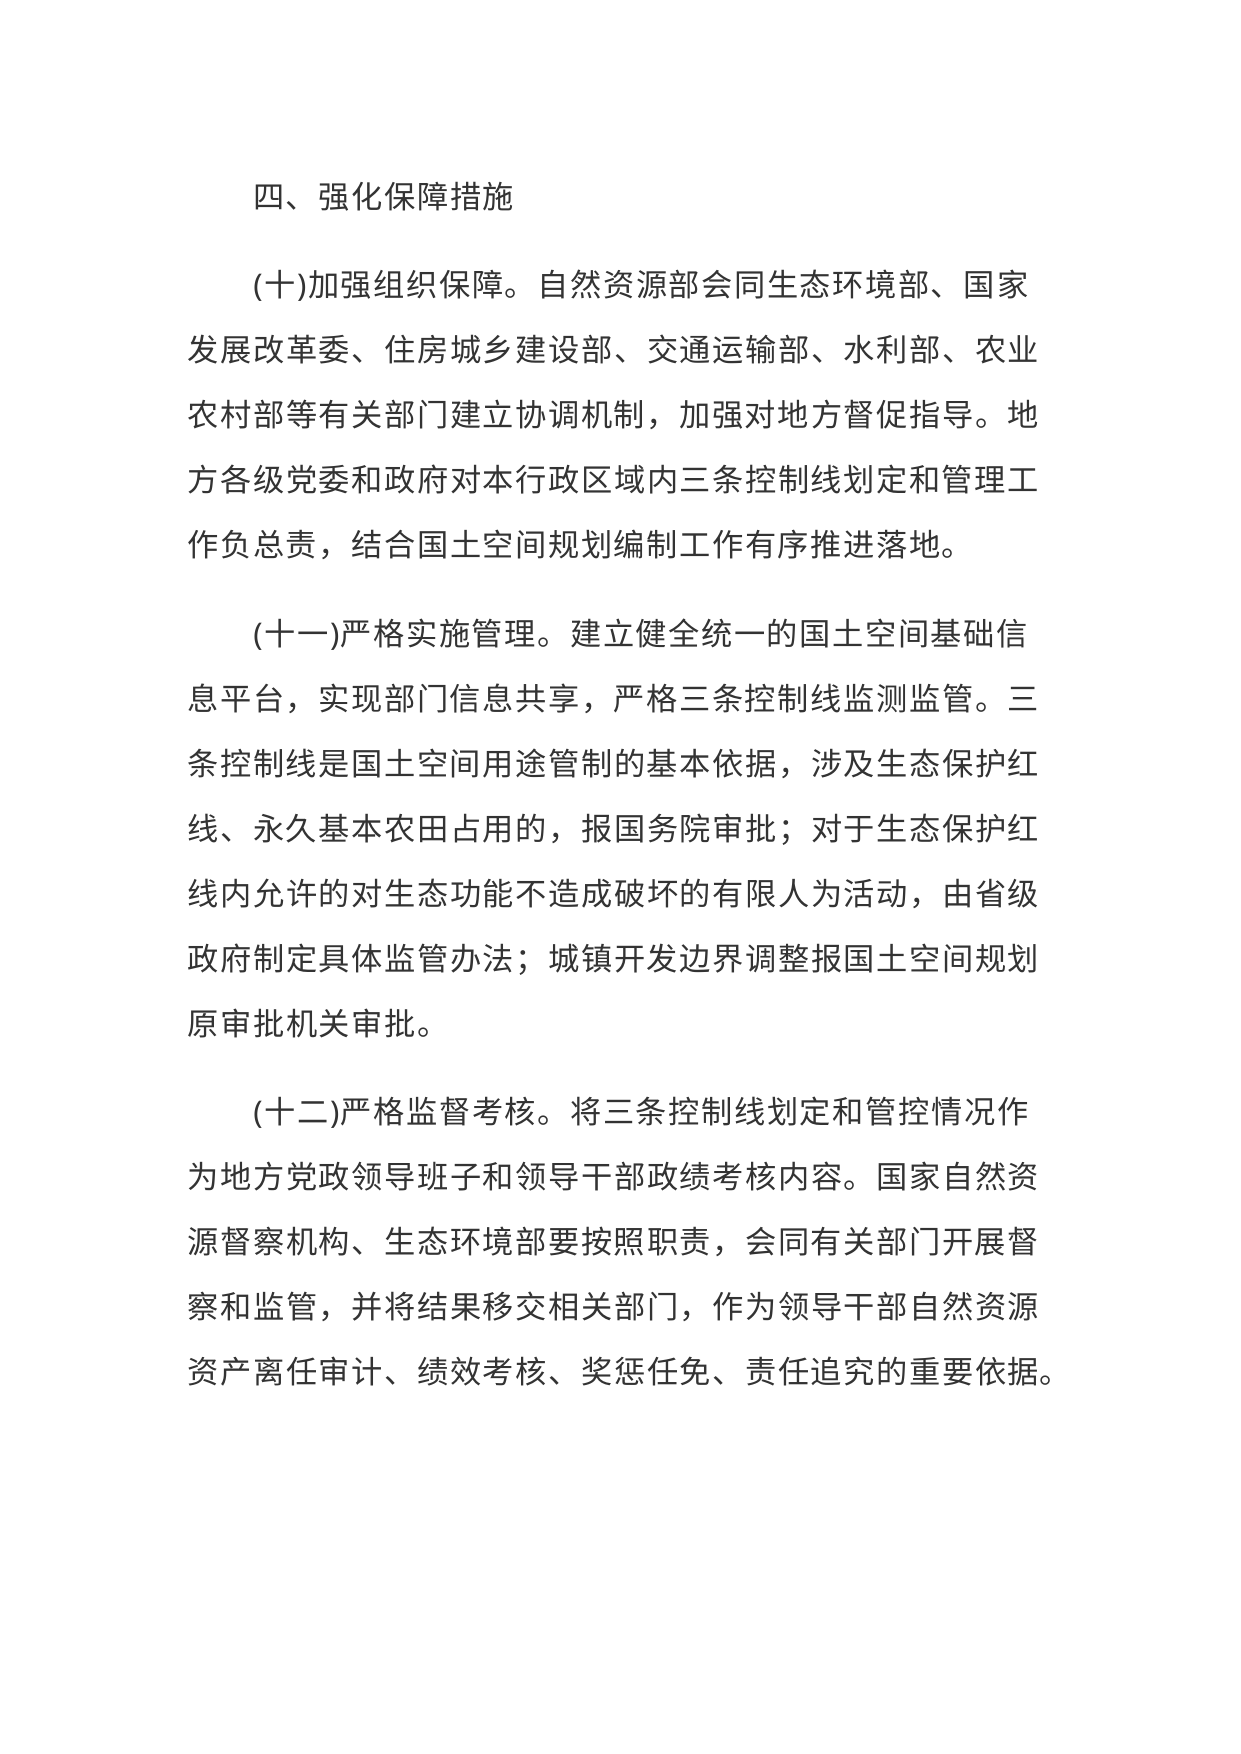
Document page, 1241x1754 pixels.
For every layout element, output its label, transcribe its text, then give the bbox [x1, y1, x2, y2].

text (十二)严格监督考核。将三条控制线划定和管控情况作为地方党政领导班子和领导干部政绩考核内容。国家自然资源督察机构、生态环境部要按照职责，会同有关部门开展督察和监管，并将结果移交相关部门，作为领导干部自然资源资产离任审计、绩效考核、奖惩任免、责任追究的重要依据。 [187, 1077, 1053, 1402]
text 四、强化保障措施 [187, 162, 1053, 227]
text (十一)严格实施管理。建立健全统一的国土空间基础信息平台，实现部门信息共享，严格三条控制线监测监管。三条控制线是国土空间用途管制的基本依据，涉及生态保护红线、永久基本农田占用的，报国务院审批；对于生态保护红线内允许的对生态功能不造成破坏的有限人为活动，由省级政府制定具体监管办法；城镇开发边界调整报国土空间规划原审批机关审批。 [187, 599, 1053, 1054]
text (十)加强组织保障。自然资源部会同生态环境部、国家发展改革委、住房城乡建设部、交通运输部、水利部、农业农村部等有关部门建立协调机制，加强对地方督促指导。地方各级党委和政府对本行政区域内三条控制线划定和管理工作负总责，结合国土空间规划编制工作有序推进落地。 [187, 250, 1053, 575]
